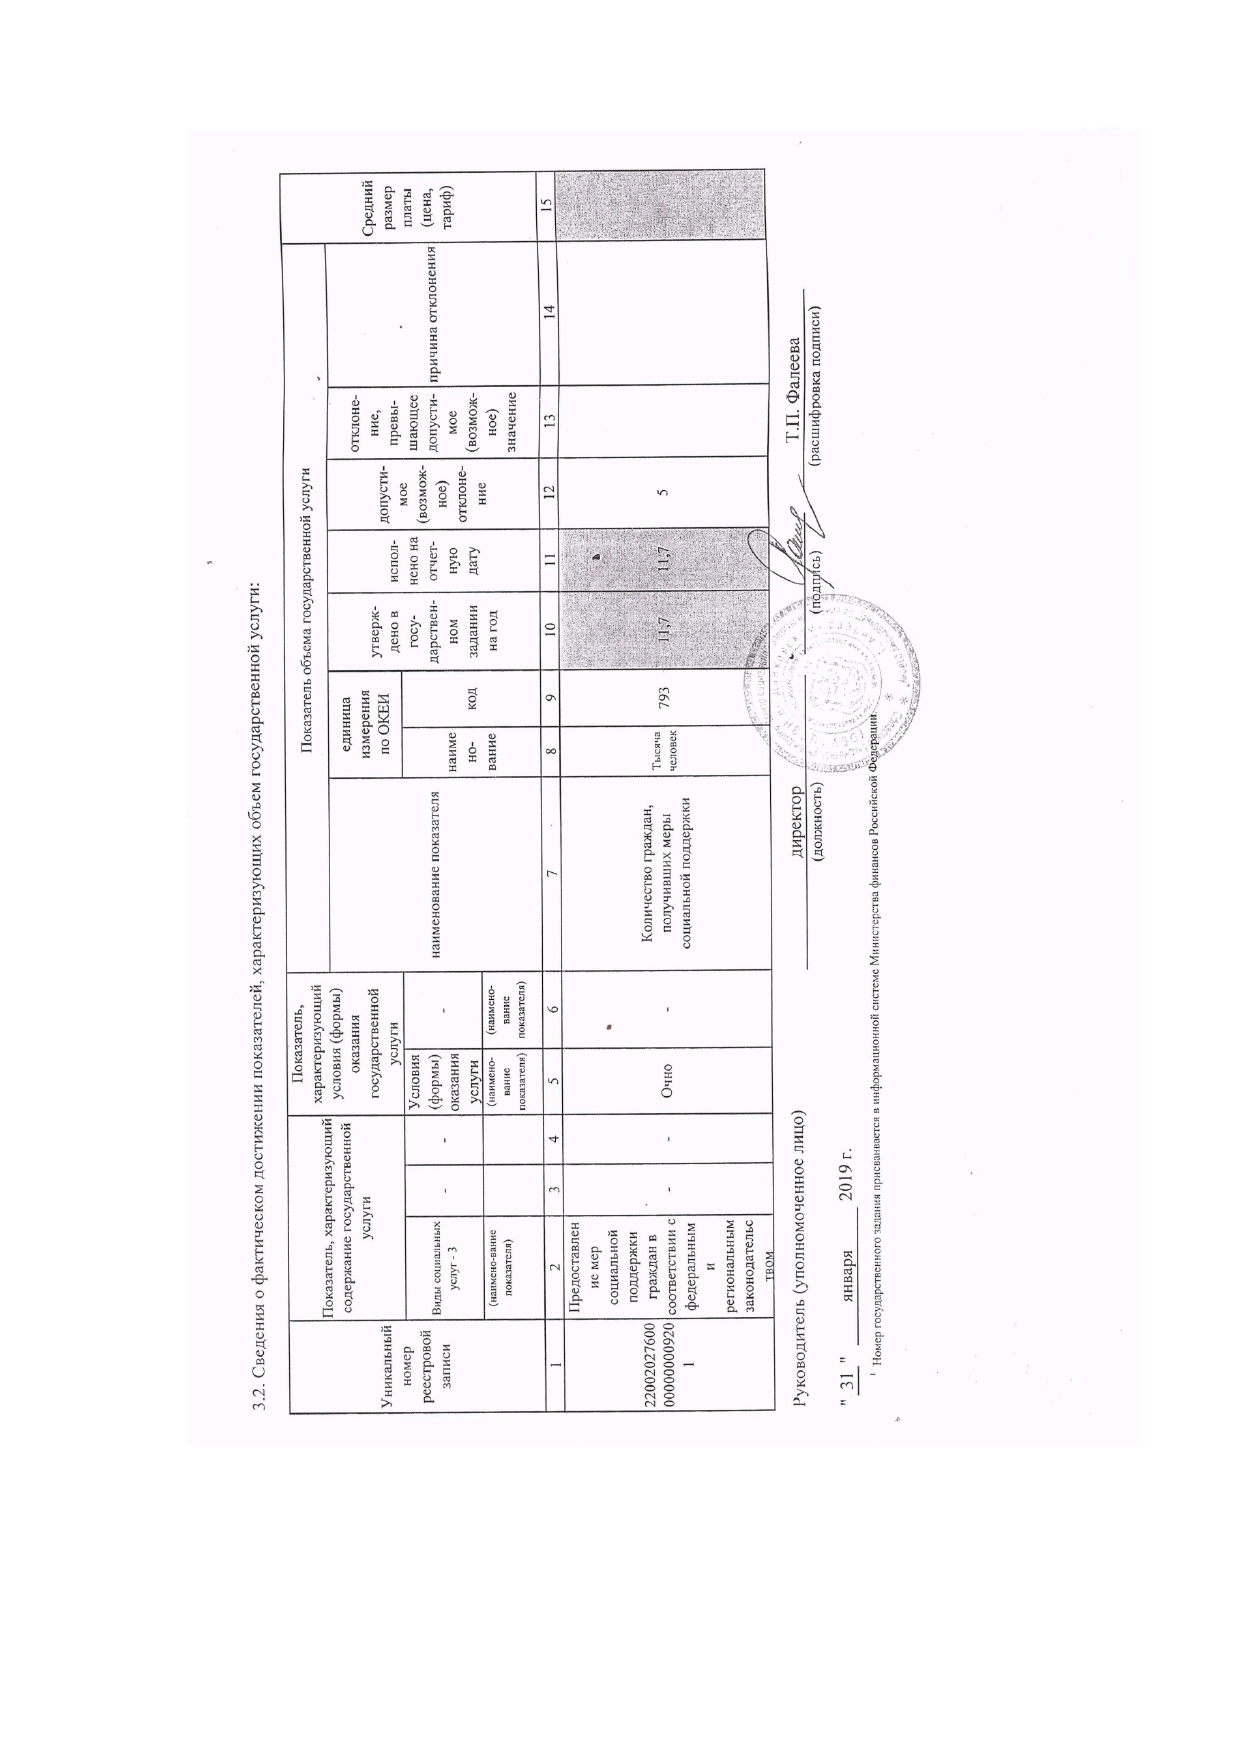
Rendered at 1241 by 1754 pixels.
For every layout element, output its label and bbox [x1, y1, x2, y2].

picture [177, 118, 1151, 1458]
